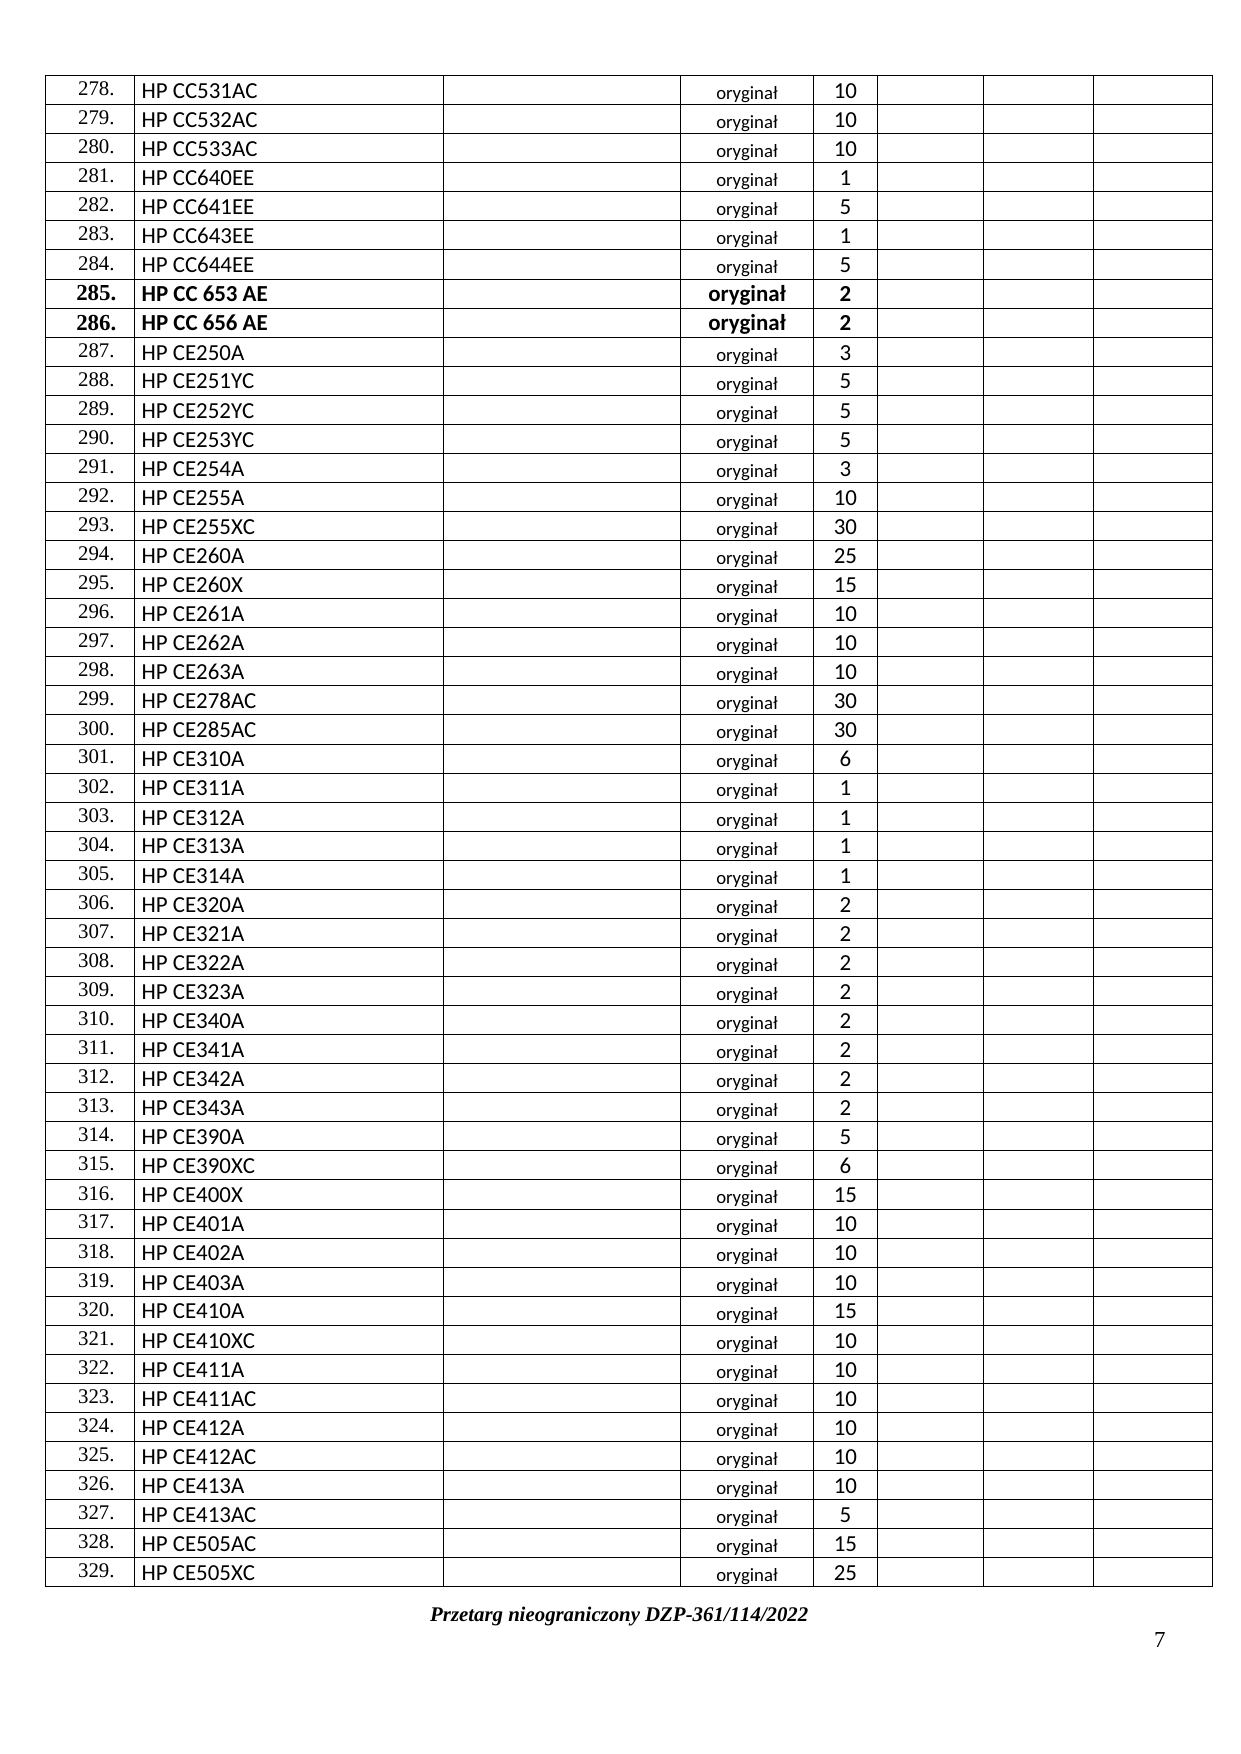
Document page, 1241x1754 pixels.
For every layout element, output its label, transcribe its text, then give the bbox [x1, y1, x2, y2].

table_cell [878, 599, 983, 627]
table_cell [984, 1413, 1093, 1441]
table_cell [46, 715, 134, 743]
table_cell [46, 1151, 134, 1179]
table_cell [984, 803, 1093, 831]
table_cell [444, 163, 680, 191]
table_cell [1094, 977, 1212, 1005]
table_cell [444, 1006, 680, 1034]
table_cell 287. [46, 338, 134, 366]
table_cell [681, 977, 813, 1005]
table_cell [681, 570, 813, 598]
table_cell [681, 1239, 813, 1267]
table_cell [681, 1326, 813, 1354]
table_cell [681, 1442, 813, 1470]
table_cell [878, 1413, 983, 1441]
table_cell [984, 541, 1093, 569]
table_cell 280. [46, 134, 134, 162]
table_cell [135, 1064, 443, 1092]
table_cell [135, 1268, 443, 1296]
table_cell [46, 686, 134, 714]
table_cell 5 [814, 250, 877, 278]
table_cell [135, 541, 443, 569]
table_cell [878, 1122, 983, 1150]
table_cell oryginał [681, 425, 813, 453]
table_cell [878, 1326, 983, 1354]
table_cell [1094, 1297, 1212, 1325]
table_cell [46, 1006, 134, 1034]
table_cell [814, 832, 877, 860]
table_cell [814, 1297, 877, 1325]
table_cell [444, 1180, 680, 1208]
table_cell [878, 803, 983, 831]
table_cell [1094, 396, 1212, 424]
table_cell [444, 192, 680, 220]
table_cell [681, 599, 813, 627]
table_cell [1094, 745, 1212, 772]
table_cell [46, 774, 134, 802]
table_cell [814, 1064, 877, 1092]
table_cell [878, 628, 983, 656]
table_cell HP CC643EE [135, 221, 443, 249]
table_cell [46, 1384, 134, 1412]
table_cell [444, 134, 680, 162]
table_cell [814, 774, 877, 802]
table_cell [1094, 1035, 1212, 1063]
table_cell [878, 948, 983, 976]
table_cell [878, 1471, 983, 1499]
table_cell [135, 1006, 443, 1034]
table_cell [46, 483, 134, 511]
table_cell [878, 105, 983, 133]
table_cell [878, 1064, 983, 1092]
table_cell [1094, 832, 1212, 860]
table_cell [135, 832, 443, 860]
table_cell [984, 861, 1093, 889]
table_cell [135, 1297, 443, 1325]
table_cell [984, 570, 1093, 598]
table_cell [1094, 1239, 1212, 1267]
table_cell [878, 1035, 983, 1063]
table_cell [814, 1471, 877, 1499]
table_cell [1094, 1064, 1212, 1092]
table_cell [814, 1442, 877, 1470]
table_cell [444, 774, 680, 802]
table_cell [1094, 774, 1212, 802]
table_cell 2 [814, 280, 877, 307]
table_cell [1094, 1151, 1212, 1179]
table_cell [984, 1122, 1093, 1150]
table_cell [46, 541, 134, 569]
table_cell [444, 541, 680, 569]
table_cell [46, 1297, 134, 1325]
table_cell 281. [46, 163, 134, 191]
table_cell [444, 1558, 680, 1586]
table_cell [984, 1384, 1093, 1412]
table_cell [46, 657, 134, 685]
table_cell HP CE251YC [135, 367, 443, 395]
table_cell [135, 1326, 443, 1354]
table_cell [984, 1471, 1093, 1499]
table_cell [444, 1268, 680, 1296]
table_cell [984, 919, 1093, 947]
table_cell oryginał [681, 221, 813, 249]
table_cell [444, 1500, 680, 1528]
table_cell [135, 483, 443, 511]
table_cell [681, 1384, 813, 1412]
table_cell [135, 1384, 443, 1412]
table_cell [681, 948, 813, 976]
table_cell HP CE250A [135, 338, 443, 366]
table_cell oryginał [681, 192, 813, 220]
table_cell oryginał [681, 105, 813, 133]
table_cell oryginał [681, 163, 813, 191]
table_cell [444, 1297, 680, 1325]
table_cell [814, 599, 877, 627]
table_cell [878, 221, 983, 249]
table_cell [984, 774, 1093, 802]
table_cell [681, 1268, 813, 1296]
table_cell [984, 250, 1093, 278]
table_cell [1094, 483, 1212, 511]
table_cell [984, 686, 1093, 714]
table_cell [984, 367, 1093, 395]
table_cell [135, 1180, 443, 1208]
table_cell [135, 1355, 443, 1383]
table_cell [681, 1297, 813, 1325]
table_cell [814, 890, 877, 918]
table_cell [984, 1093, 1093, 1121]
table_cell [984, 396, 1093, 424]
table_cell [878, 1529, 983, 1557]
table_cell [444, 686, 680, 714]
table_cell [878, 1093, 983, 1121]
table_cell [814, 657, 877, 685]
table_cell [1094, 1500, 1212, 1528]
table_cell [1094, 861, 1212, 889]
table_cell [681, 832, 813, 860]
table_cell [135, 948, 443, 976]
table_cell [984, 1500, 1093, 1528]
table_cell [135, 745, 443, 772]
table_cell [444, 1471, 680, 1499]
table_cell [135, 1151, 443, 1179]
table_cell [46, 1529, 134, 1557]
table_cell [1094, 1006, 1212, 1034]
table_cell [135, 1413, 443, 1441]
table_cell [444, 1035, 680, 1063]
table_cell 291. [46, 454, 134, 482]
table_cell 10 [814, 134, 877, 162]
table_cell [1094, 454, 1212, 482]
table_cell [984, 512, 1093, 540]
table_cell 5 [814, 396, 877, 424]
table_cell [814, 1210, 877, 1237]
table_cell HP CC641EE [135, 192, 443, 220]
table_cell [444, 76, 680, 104]
table_cell [1094, 338, 1212, 366]
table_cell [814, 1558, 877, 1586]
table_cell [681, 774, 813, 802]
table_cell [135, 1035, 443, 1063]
table_cell [1094, 221, 1212, 249]
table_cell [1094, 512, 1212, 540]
table_cell [984, 425, 1093, 453]
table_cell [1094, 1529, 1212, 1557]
table_cell [984, 192, 1093, 220]
table_cell [878, 454, 983, 482]
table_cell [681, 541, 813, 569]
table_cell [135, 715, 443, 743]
table_cell [444, 367, 680, 395]
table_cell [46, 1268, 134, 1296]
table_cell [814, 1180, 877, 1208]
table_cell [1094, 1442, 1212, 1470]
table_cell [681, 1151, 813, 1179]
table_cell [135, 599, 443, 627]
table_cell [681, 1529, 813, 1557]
table_cell [444, 105, 680, 133]
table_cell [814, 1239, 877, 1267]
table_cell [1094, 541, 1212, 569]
table_cell [984, 134, 1093, 162]
table_cell [444, 425, 680, 453]
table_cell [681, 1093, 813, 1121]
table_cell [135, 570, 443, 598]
table_cell oryginał [681, 309, 813, 337]
table_cell [444, 454, 680, 482]
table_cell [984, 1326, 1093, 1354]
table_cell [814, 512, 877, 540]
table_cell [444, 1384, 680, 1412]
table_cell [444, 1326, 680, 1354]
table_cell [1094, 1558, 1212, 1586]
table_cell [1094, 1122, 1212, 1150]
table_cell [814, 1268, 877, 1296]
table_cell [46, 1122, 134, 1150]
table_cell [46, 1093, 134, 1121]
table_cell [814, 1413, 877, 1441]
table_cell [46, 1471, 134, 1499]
table_cell oryginał [681, 396, 813, 424]
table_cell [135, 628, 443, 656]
table_cell [878, 163, 983, 191]
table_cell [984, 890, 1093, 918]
table_cell oryginał [681, 280, 813, 307]
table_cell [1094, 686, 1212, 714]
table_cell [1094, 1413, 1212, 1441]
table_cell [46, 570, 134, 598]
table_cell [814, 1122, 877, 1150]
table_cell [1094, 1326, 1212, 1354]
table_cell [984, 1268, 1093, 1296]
table_cell [984, 454, 1093, 482]
table_cell HP CC 653 AE [135, 280, 443, 307]
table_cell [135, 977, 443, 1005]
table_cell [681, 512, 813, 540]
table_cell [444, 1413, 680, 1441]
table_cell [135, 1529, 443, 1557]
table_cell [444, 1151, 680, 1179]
table_cell [878, 309, 983, 337]
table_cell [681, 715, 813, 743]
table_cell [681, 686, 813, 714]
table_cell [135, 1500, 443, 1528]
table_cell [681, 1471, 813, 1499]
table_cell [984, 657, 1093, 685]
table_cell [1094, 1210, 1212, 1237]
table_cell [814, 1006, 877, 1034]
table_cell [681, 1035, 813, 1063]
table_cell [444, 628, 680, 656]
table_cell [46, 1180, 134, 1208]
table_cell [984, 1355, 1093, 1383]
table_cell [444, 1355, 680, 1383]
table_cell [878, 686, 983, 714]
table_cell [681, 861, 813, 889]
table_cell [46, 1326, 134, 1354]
table_cell [878, 250, 983, 278]
table_cell [1094, 309, 1212, 337]
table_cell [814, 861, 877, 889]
table_cell HP CE253YC [135, 425, 443, 453]
table_cell [984, 221, 1093, 249]
table_cell [984, 76, 1093, 104]
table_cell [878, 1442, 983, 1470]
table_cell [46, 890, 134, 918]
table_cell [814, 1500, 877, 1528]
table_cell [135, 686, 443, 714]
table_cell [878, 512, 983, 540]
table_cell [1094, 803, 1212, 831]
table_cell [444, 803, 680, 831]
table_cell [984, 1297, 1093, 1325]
table_cell [984, 163, 1093, 191]
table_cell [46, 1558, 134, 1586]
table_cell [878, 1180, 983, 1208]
table_cell 278. [46, 76, 134, 104]
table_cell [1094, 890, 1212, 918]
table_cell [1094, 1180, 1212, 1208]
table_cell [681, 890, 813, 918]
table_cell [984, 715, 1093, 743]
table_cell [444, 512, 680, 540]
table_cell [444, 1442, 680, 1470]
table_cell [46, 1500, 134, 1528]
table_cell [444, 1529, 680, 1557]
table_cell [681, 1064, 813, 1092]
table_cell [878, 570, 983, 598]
table_cell [878, 396, 983, 424]
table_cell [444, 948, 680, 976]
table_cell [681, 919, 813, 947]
table_cell [444, 309, 680, 337]
table_cell 289. [46, 396, 134, 424]
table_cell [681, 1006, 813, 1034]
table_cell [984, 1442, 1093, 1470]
table_cell 1 [814, 163, 877, 191]
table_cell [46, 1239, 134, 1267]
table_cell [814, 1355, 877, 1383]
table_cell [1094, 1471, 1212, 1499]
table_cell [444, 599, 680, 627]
table_cell 288. [46, 367, 134, 395]
table_cell 2 [814, 309, 877, 337]
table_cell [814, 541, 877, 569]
table_cell 3 [814, 454, 877, 482]
table_cell [1094, 280, 1212, 307]
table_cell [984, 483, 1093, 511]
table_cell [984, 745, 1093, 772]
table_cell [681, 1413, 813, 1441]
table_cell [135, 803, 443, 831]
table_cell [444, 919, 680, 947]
table_cell [1094, 105, 1212, 133]
table_cell [878, 367, 983, 395]
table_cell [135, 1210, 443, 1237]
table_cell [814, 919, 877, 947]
table_cell oryginał [681, 134, 813, 162]
table_cell HP CC532AC [135, 105, 443, 133]
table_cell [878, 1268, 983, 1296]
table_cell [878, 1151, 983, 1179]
table_cell [984, 280, 1093, 307]
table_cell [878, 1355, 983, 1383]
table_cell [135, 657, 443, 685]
table_cell oryginał [681, 454, 813, 482]
table_cell [1094, 192, 1212, 220]
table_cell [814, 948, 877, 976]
table_cell [444, 396, 680, 424]
table_cell oryginał [681, 367, 813, 395]
table_cell [1094, 425, 1212, 453]
table_cell [444, 250, 680, 278]
table_cell [984, 105, 1093, 133]
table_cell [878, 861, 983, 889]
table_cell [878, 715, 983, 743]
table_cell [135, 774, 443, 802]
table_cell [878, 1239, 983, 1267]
table_cell [878, 425, 983, 453]
table_cell [878, 280, 983, 307]
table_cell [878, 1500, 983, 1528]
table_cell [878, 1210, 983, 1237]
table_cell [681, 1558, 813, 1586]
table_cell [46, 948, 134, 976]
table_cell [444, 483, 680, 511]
table_cell [1094, 163, 1212, 191]
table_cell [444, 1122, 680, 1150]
table_cell 286. [46, 309, 134, 337]
table_cell 1 [814, 221, 877, 249]
table_cell [444, 338, 680, 366]
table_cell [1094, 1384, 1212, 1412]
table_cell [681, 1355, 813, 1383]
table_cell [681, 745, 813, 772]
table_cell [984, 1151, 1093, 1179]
table_cell [878, 192, 983, 220]
table_cell [1094, 134, 1212, 162]
table_cell [444, 221, 680, 249]
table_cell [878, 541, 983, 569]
table_cell oryginał [681, 76, 813, 104]
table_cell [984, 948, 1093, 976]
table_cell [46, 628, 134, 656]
table_cell HP CC644EE [135, 250, 443, 278]
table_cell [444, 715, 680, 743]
table_cell [1094, 76, 1212, 104]
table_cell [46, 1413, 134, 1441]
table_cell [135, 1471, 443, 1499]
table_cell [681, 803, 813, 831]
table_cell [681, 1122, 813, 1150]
table_cell [878, 76, 983, 104]
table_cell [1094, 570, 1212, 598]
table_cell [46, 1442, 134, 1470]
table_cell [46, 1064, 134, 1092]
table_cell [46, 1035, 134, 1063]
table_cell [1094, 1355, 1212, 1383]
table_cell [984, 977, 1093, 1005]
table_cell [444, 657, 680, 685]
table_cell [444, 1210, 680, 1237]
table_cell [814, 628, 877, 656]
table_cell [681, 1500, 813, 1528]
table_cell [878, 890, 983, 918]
table_cell HP CC 656 AE [135, 309, 443, 337]
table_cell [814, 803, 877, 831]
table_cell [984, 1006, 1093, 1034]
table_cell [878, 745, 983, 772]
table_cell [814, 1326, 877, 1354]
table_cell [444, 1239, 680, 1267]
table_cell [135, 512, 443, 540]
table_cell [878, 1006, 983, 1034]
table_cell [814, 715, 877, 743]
table_cell [984, 309, 1093, 337]
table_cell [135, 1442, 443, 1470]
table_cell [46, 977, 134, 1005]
table_cell 10 [814, 105, 877, 133]
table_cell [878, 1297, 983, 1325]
table_cell HP CE254A [135, 454, 443, 482]
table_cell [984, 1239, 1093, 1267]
table_cell [1094, 250, 1212, 278]
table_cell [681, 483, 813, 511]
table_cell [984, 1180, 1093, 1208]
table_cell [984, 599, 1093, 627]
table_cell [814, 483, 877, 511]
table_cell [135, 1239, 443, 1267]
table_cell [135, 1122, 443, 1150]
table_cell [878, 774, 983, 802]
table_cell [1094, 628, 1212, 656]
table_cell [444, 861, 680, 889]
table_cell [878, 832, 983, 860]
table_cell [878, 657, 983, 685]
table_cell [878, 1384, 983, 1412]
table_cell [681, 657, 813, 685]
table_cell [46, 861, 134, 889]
table_cell [984, 338, 1093, 366]
table_cell 5 [814, 367, 877, 395]
table_cell HP CC640EE [135, 163, 443, 191]
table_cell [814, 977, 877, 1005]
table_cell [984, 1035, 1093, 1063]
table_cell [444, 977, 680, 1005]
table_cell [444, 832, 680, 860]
table_cell oryginał [681, 338, 813, 366]
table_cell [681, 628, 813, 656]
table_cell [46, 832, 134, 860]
table_cell [878, 338, 983, 366]
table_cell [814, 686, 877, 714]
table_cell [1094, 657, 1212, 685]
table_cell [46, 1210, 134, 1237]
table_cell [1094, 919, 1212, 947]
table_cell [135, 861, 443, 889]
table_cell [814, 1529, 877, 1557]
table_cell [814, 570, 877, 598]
table_cell 285. [46, 280, 134, 307]
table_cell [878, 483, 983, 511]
table_cell 283. [46, 221, 134, 249]
table_cell HP CE252YC [135, 396, 443, 424]
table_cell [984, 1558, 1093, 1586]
table_cell [444, 280, 680, 307]
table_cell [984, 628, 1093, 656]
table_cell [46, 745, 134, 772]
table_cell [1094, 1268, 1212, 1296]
table_cell [878, 134, 983, 162]
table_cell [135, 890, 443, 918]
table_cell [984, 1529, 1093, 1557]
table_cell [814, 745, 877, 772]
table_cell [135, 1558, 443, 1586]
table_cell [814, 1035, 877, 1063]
table_cell HP CC531AC [135, 76, 443, 104]
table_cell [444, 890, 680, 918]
table_cell 3 [814, 338, 877, 366]
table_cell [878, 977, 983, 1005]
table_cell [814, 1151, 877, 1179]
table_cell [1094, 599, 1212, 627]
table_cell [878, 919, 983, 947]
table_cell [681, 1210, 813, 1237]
table_cell 10 [814, 76, 877, 104]
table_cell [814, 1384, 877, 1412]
table_cell 5 [814, 192, 877, 220]
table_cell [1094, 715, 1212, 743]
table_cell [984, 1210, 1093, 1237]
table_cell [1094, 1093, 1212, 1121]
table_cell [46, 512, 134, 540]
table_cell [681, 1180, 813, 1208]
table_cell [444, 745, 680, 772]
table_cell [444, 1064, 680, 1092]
table_cell 282. [46, 192, 134, 220]
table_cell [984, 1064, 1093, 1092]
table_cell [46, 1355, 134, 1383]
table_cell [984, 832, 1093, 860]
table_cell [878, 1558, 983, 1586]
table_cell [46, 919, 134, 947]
table_cell 5 [814, 425, 877, 453]
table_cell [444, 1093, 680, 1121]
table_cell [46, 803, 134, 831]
table_cell [1094, 367, 1212, 395]
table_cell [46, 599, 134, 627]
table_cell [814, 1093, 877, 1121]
table_cell HP CC533AC [135, 134, 443, 162]
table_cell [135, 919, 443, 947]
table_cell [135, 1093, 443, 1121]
table_cell 284. [46, 250, 134, 278]
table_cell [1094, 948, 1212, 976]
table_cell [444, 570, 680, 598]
table_cell 279. [46, 105, 134, 133]
table_cell 290. [46, 425, 134, 453]
table_cell oryginał [681, 250, 813, 278]
